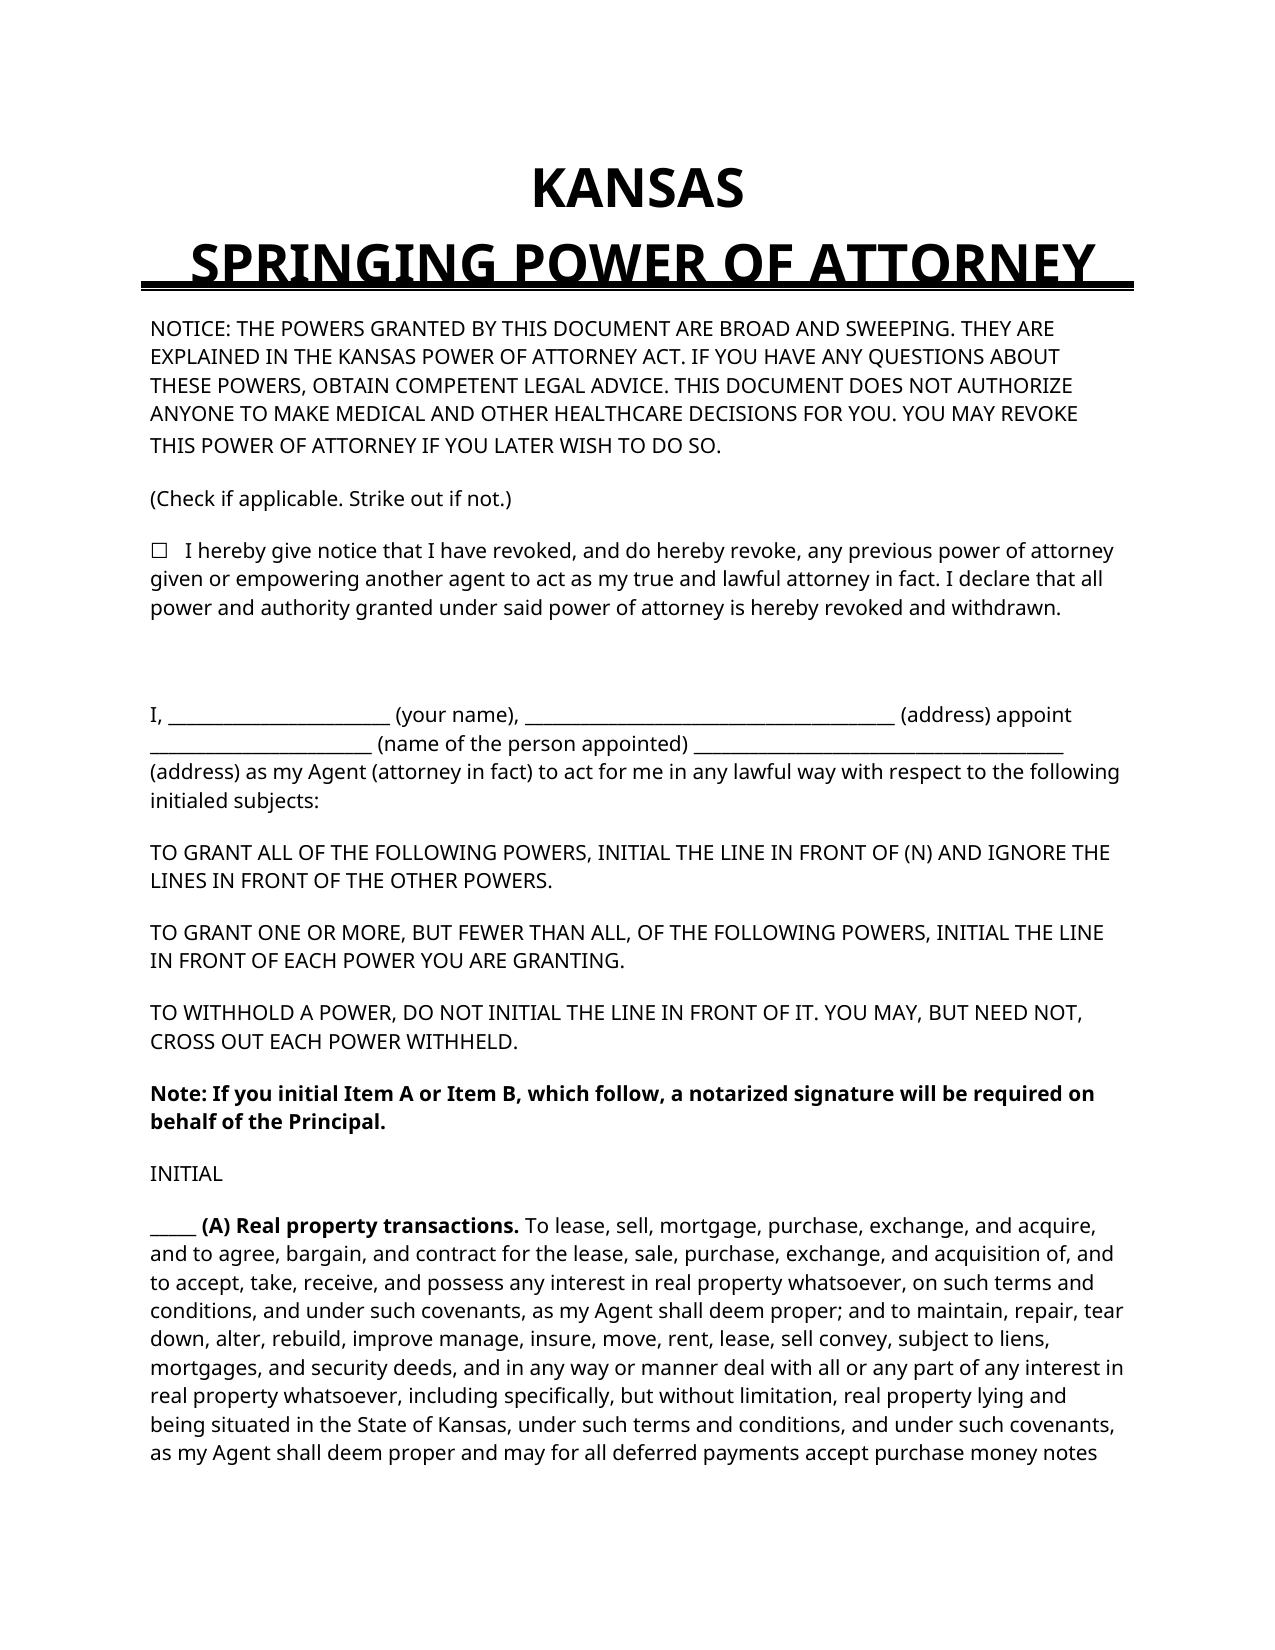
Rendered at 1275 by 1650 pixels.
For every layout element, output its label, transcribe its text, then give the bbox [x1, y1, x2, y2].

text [150, 1211, 1125, 1467]
text I hereby give notice that I have revoked, and do hereby revoke, any previous power of attorney given or empowering another agent to act as my true and lawful attorney in fact. I declare that all power and authority granted under said power of attorney is hereby revoked and withdrawn. [150, 536, 1125, 621]
text TO WITHHOLD A POWER, DO NOT INITIAL THE LINE IN FRONT OF IT. YOU MAY, BUT NEED NOT, CROSS OUT EACH POWER WITHHELD. [150, 998, 1125, 1055]
text INITIAL [150, 1159, 1125, 1187]
text NOTICE: THE POWERS GRANTED BY THIS DOCUMENT ARE BROAD AND SWEEPING. THEY ARE EXPLAINED IN THE KANSAS POWER OF ATTORNEY ACT. IF YOU HAVE ANY QUESTIONS ABOUT THESE POWERS, OBTAIN COMPETENT LEGAL ADVICE. THIS DOCUMENT DOES NOT AUTHORIZE ANYONE TO MAKE MEDICAL AND OTHER HEALTHCARE DECISIONS FOR YOU. YOU MAY REVOKE THIS POWER OF ATTORNEY IF YOU LATER WISH TO DO SO. [150, 314, 1125, 460]
table_header KANSAS SPRINGING POWER OF ATTORNEY [141, 150, 1134, 281]
text TO GRANT ONE OR MORE, BUT FEWER THAN ALL, OF THE FOLLOWING POWERS, INITIAL THE LINE IN FRONT OF EACH POWER YOU ARE GRANTING. [150, 918, 1125, 975]
text I, ________________________ (your name), ________________________________________ (address) appoint ________________________ (name of the person appointed) ________________________________________ (address) as my Agent (attorney in fact) to act for me in any lawful way with respect to the following initialed subjects: [150, 701, 1125, 814]
text (Check if applicable. Strike out if not.) [150, 484, 1125, 512]
text TO GRANT ALL OF THE FOLLOWING POWERS, INITIAL THE LINE IN FRONT OF (N) AND IGNORE THE LINES IN FRONT OF THE OTHER POWERS. [150, 838, 1125, 894]
text Note: If you initial Item A or Item B, which follow, a notarized signature will be required on behalf of the Principal. [150, 1079, 1125, 1136]
